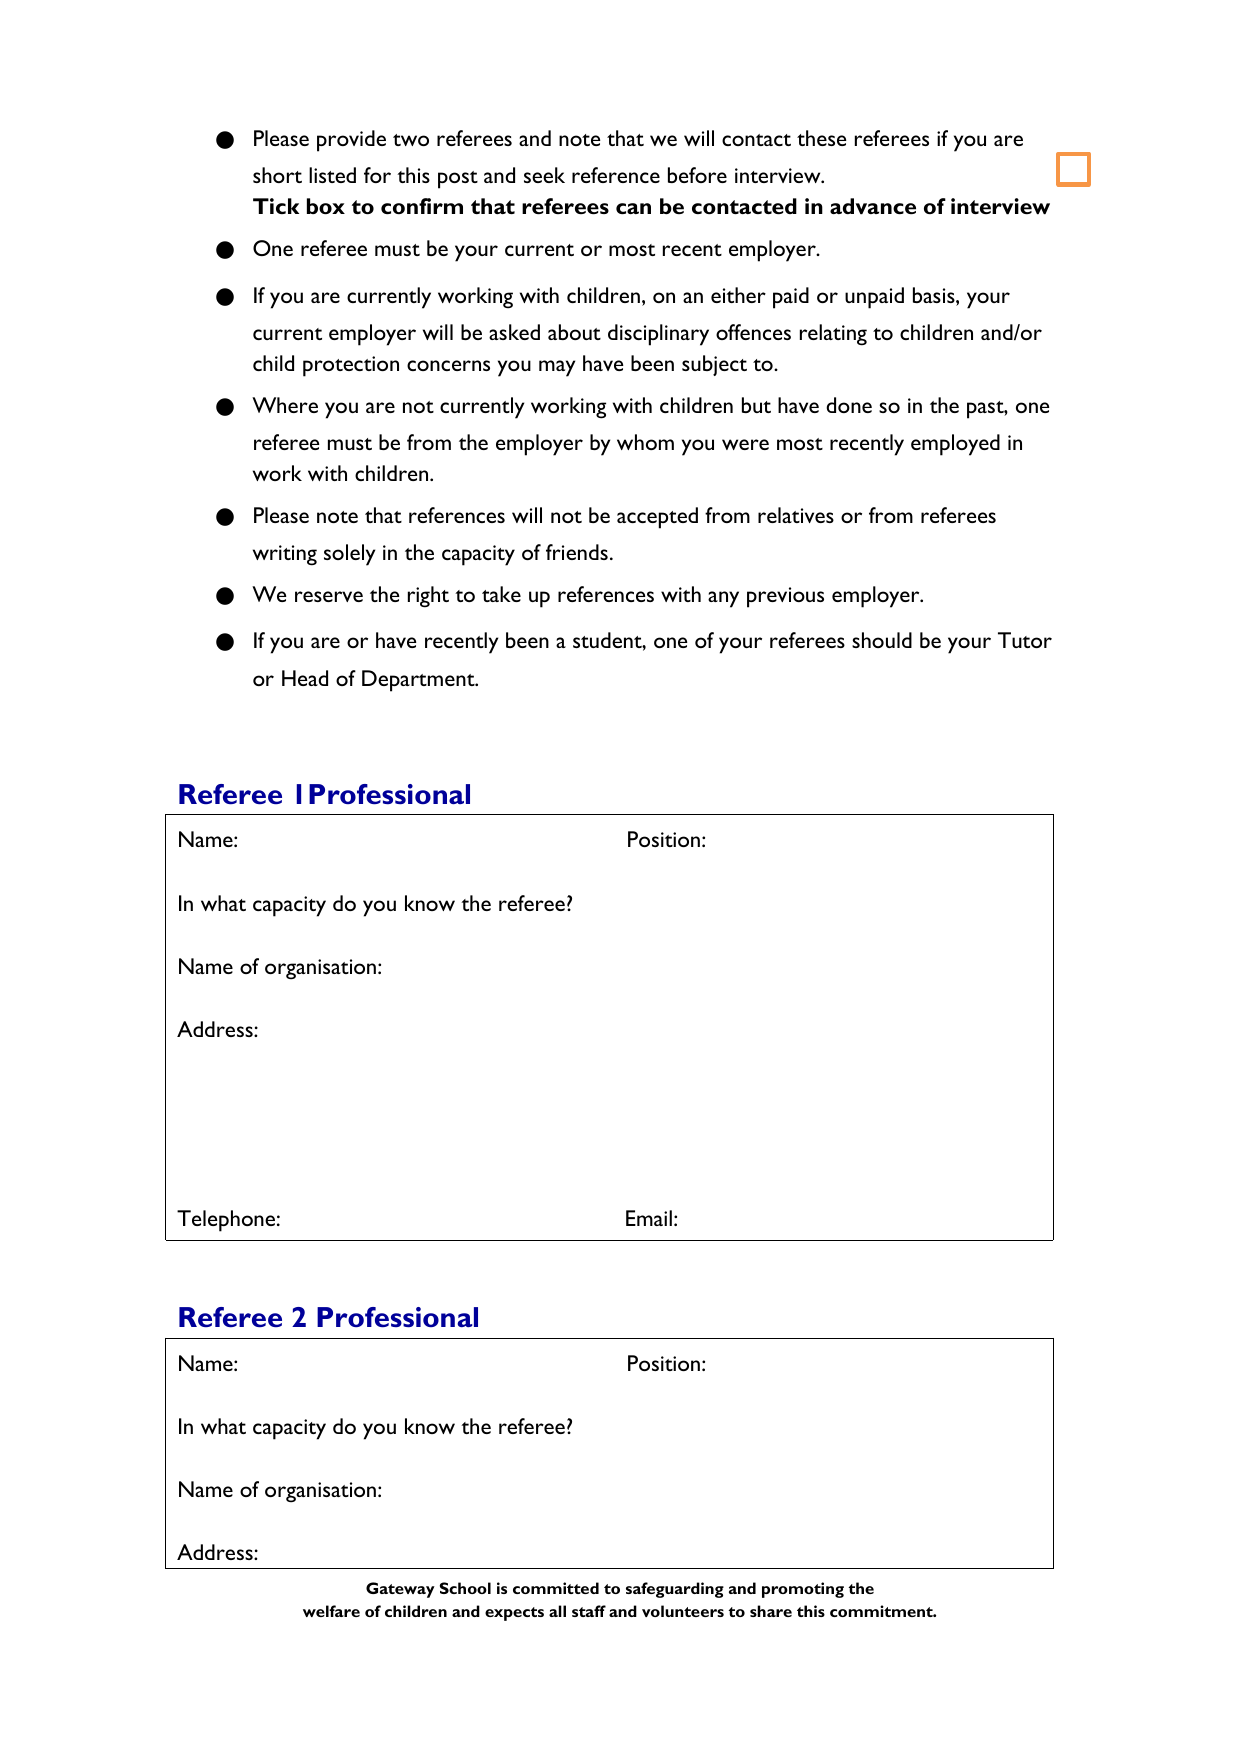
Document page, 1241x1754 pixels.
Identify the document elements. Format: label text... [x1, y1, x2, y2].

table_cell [166, 1339, 1053, 1568]
table_cell Referee 2 Professional [166, 1241, 1053, 1337]
list Where you are not currently working with children but have done so in the past, one referee must be from the employer by whom you were most recently employed in work with children. [215, 379, 1063, 489]
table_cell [166, 815, 1053, 1240]
list Please provide two referees and note that we will contact these referees if you are short listed for this post and seek reference before interview. [215, 112, 1063, 191]
text Tick box to confirm that referees can be contacted in advance of interview [252, 191, 1063, 222]
list Please note that references will not be accepted from relatives or from referees writing solely in the capacity of friends. [215, 489, 1063, 568]
list If you are currently working with children, on an either paid or unpaid basis, your current employer will be asked about disciplinary offences relating to children and/or child protection concerns you may have been subject to. [215, 269, 1063, 379]
list One referee must be your current or most recent employer. [215, 222, 1063, 269]
list We reserve the right to take up references with any previous employer. [215, 568, 1063, 615]
table_header Referee 1Professional [166, 694, 1053, 814]
list If you are or have recently been a student, one of your referees should be your Tutor or Head of Department. [215, 615, 1063, 693]
